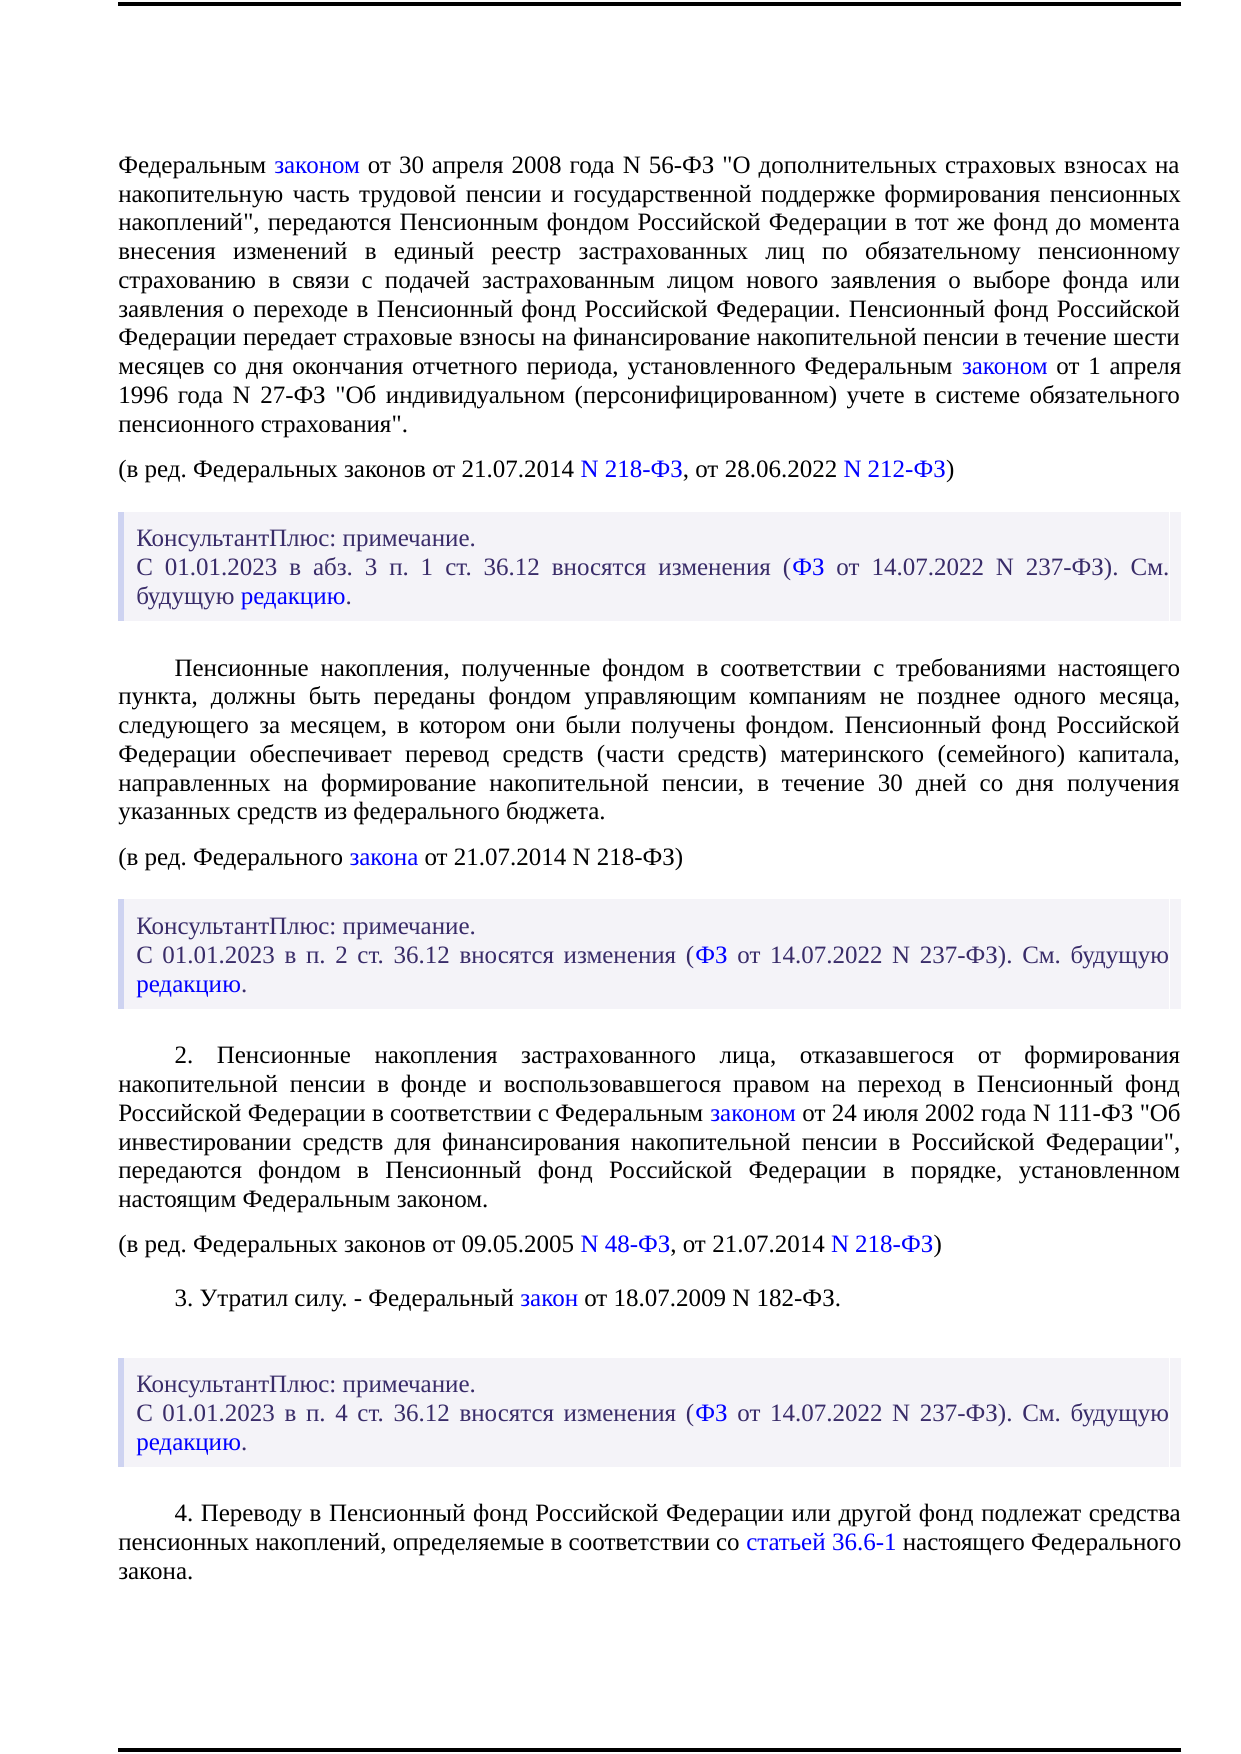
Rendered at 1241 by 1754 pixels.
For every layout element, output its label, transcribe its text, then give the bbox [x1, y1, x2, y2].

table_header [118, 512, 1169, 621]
text (в ред. Федеральных законов от 09.05.2005 N 48-ФЗ, от 21.07.2014 N 218-ФЗ) [118, 1229, 1181, 1258]
text Пенсионные накопления, полученные фондом в соответствии с требованиями настоящего пункта, должны быть переданы фондом управляющим компаниям не позднее одного месяца, следующего за месяцем, в котором они были получены фондом. Пенсионный фонд Российской Федерации обеспечивает перевод средств (части средств) материнского (семейного) капитала, направленных на формирование накопительной пенсии, в течение 30 дней со дня получения указанных средств из федерального бюджета. [118, 653, 1181, 825]
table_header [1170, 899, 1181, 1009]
text (в ред. Федеральных законов от 21.07.2014 N 218-ФЗ, от 28.06.2022 N 212-ФЗ) [118, 454, 1181, 483]
text (в ред. Федерального закона от 21.07.2014 N 218-ФЗ) [118, 842, 1181, 871]
text 3. Утратил силу. - Федеральный закон от 18.07.2009 N 182-ФЗ. [118, 1283, 1181, 1312]
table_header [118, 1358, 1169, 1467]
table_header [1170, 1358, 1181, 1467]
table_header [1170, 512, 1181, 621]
text 4. Переводу в Пенсионный фонд Российской Федерации или другой фонд подлежат средства пенсионных накоплений, определяемые в соответствии со статьей 36.6-1 настоящего Федерального закона. [118, 1498, 1181, 1585]
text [118, 150, 1181, 437]
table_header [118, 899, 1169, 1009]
text 2. Пенсионные накопления застрахованного лица, отказавшегося от формирования накопительной пенсии в фонде и воспользовавшегося правом на переход в Пенсионный фонд Российской Федерации в соответствии с Федеральным законом от 24 июля 2002 года N 111-ФЗ "Об инвестировании средств для финансирования накопительной пенсии в Российской Федерации", передаются фондом в Пенсионный фонд Российской Федерации в порядке, установленном настоящим Федеральным законом. [118, 1040, 1181, 1213]
